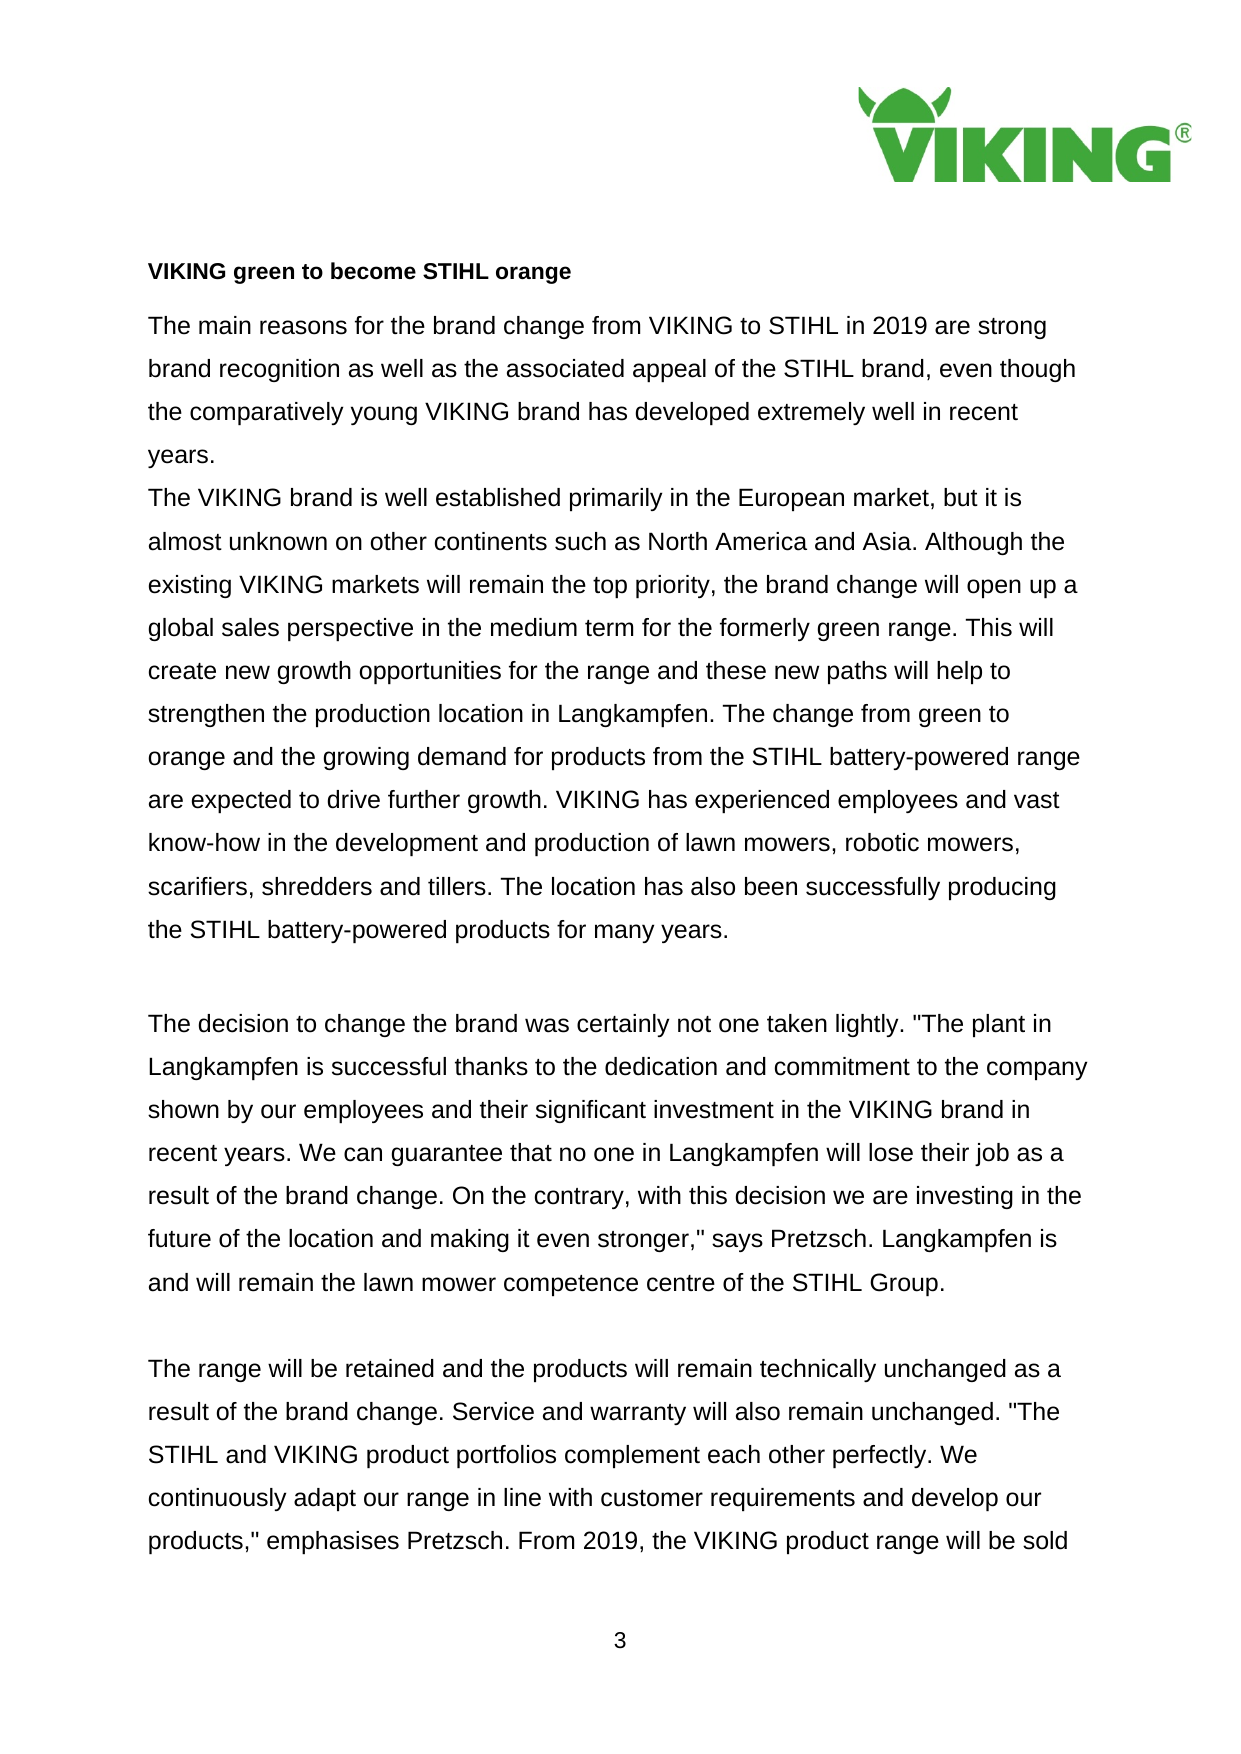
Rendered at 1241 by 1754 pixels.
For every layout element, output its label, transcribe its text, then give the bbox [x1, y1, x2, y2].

text The VIKING brand is well established primarily in the European market, but it is almost unknown on other continents such as North America and Asia. Although the existing VIKING markets will remain the top priority, the brand change will open up a global sales perspective in the medium term for the formerly green range. This will create new growth opportunities for the range and these new paths will help to strengthen the production location in Langkampfen. The change from green to orange and the growing demand for products from the STIHL battery-powered range are expected to drive further growth. VIKING has experienced employees and vast know-how in the development and production of lawn mowers, robotic mowers, scarifiers, shredders and tillers. The location has also been successfully producing the STIHL battery-powered products for many years. [148, 483, 1093, 943]
text The decision to change the brand was certainly not one taken lightly. "The plant in Langkampfen is successful thanks to the dedication and commitment to the company shown by our employees and their significant investment in the VIKING brand in recent years. We can guarantee that no one in Langkampfen will lose their job as a result of the brand change. On the contrary, with this decision we are investing in the future of the location and making it even stronger," says Pretzsch. Langkampfen is and will remain the lawn mower competence centre of the STIHL Group. [148, 1009, 1093, 1296]
text VIKING green to become STIHL orange [148, 258, 1093, 284]
text The main reasons for the brand change from VIKING to STIHL in 2019 are strong brand recognition as well as the associated appeal of the STIHL brand, even though the comparatively young VIKING brand has developed extremely well in recent years. [148, 311, 1093, 469]
picture [857, 87, 1192, 182]
